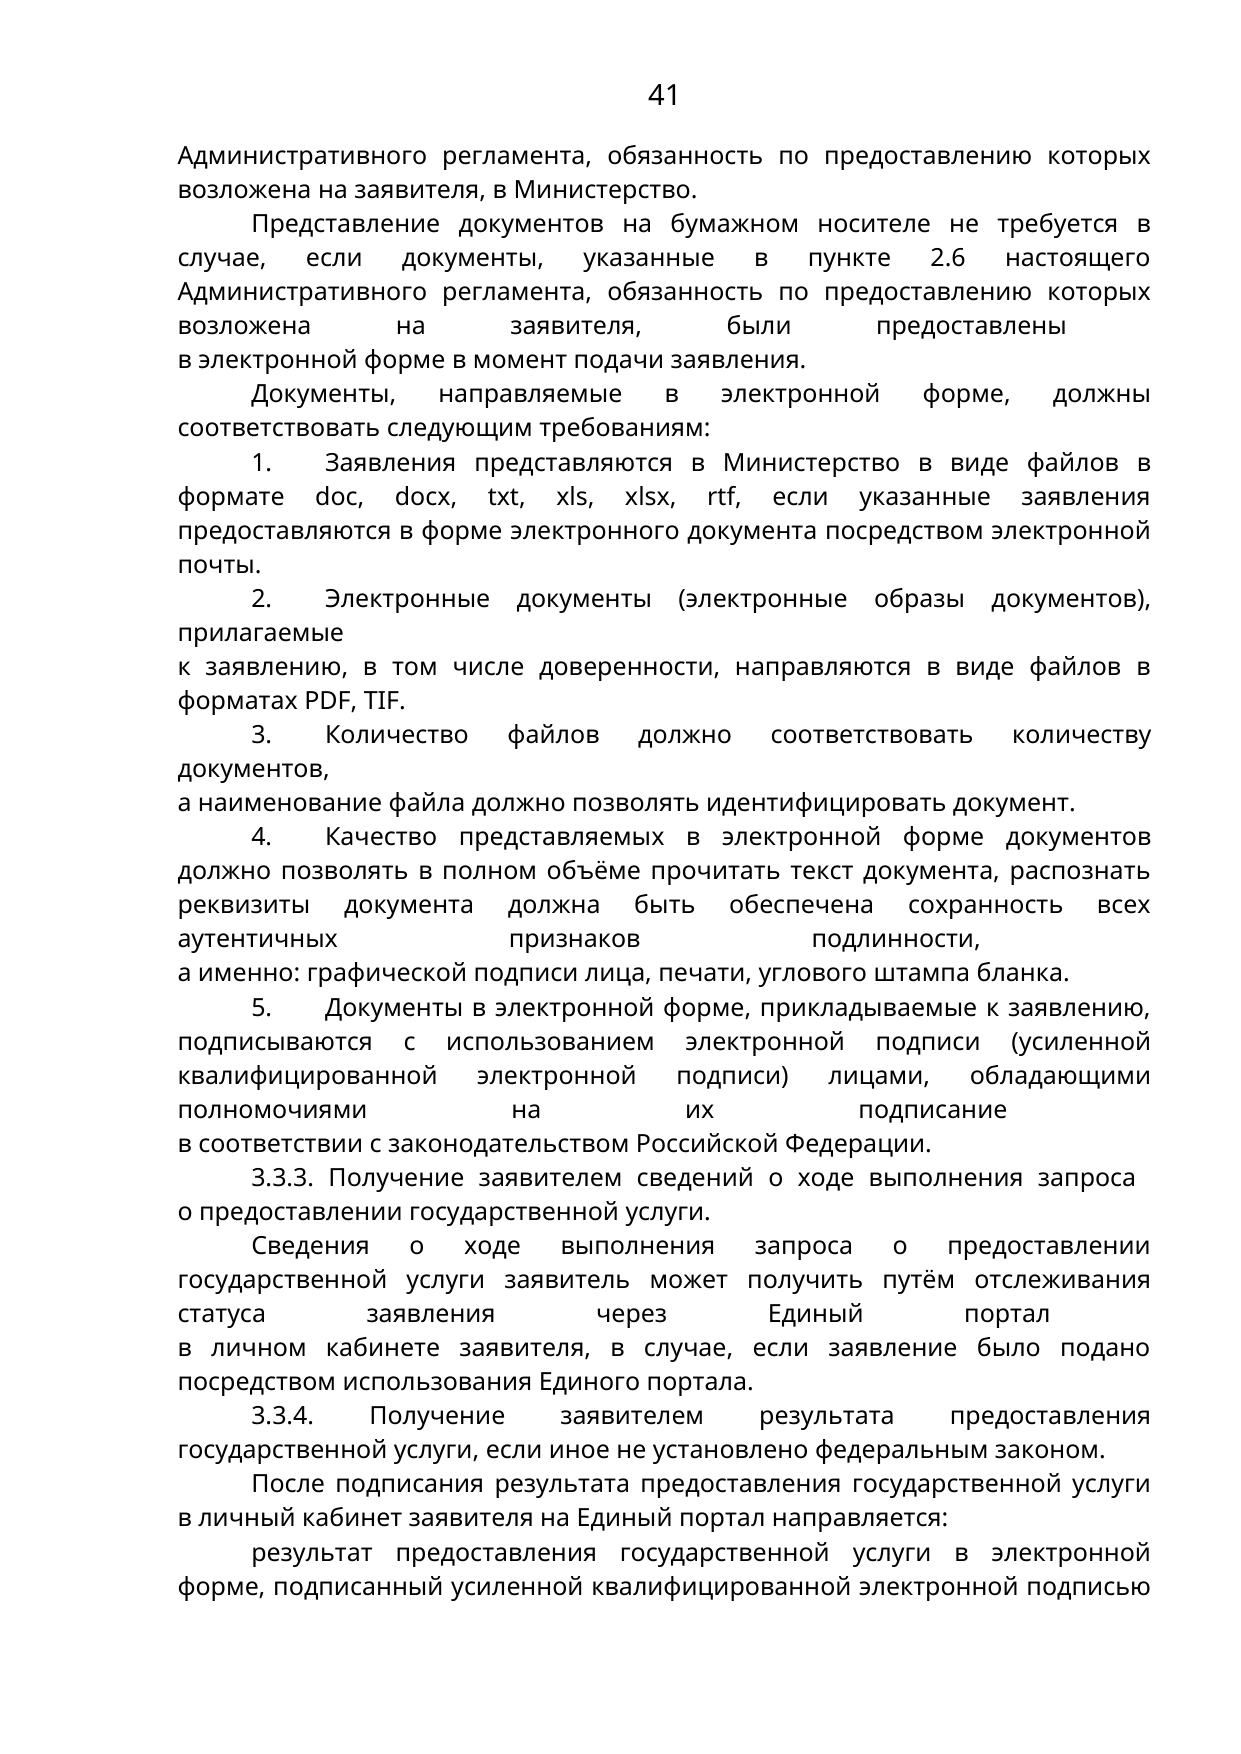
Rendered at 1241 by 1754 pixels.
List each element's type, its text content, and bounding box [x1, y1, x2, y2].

text 3.3.4. Получение заявителем результата предоставления государственной услуги, если иное не установлено федеральным законом. [177, 1398, 1152, 1466]
text 3.3.3. Получение заявителем сведений о ходе выполнения запроса о предоставлении государственной услуги. [177, 1159, 1152, 1228]
list Количество файлов должно соответствовать количеству документов, а наименование файла должно позволять идентифицировать документ. [177, 717, 1152, 819]
text Сведения о ходе выполнения запроса о предоставлении государственной услуги заявитель может получить путём отслеживания статуса заявления через Единый портал в личном кабинете заявителя, в случае, если заявление было подано посредством использования Единого портала. [177, 1228, 1152, 1398]
list Качество представляемых в электронной форме документов должно позволять в полном объёме прочитать текст документа, распознать реквизиты документа должна быть обеспечена сохранность всех аутентичных признаков подлинности, а именно: графической подписи лица, печати, углового штампа бланка. [177, 819, 1152, 989]
list Документы в электронной форме, прикладываемые к заявлению, подписываются с использованием электронной подписи (усиленной квалифицированной электронной подписи) лицами, обладающими полномочиями на их подписание в соответствии с законодательством Российской Федерации. [177, 989, 1152, 1159]
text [177, 138, 1152, 206]
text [177, 1534, 1152, 1602]
text Документы, направляемые в электронной форме, должны соответствовать следующим требованиям: [177, 376, 1152, 444]
text Представление документов на бумажном носителе не требуется в случае, если документы, указанные в пункте 2.6 настоящего Административного регламента, обязанность по предоставлению которых возложена на заявителя, были предоставлены в электронной форме в момент подачи заявления. [177, 206, 1152, 376]
list Электронные документы (электронные образы документов), прилагаемые к заявлению, в том числе доверенности, направляются в виде файлов в форматах PDF, TIF. [177, 580, 1152, 717]
list Заявления представляются в Министерство в виде файлов в формате doc, docx, txt, xls, xlsx, rtf, если указанные заявления предоставляются в форме электронного документа посредством электронной почты. [177, 444, 1152, 580]
text После подписания результата предоставления государственной услуги в личный кабинет заявителя на Единый портал направляется: [177, 1466, 1152, 1534]
